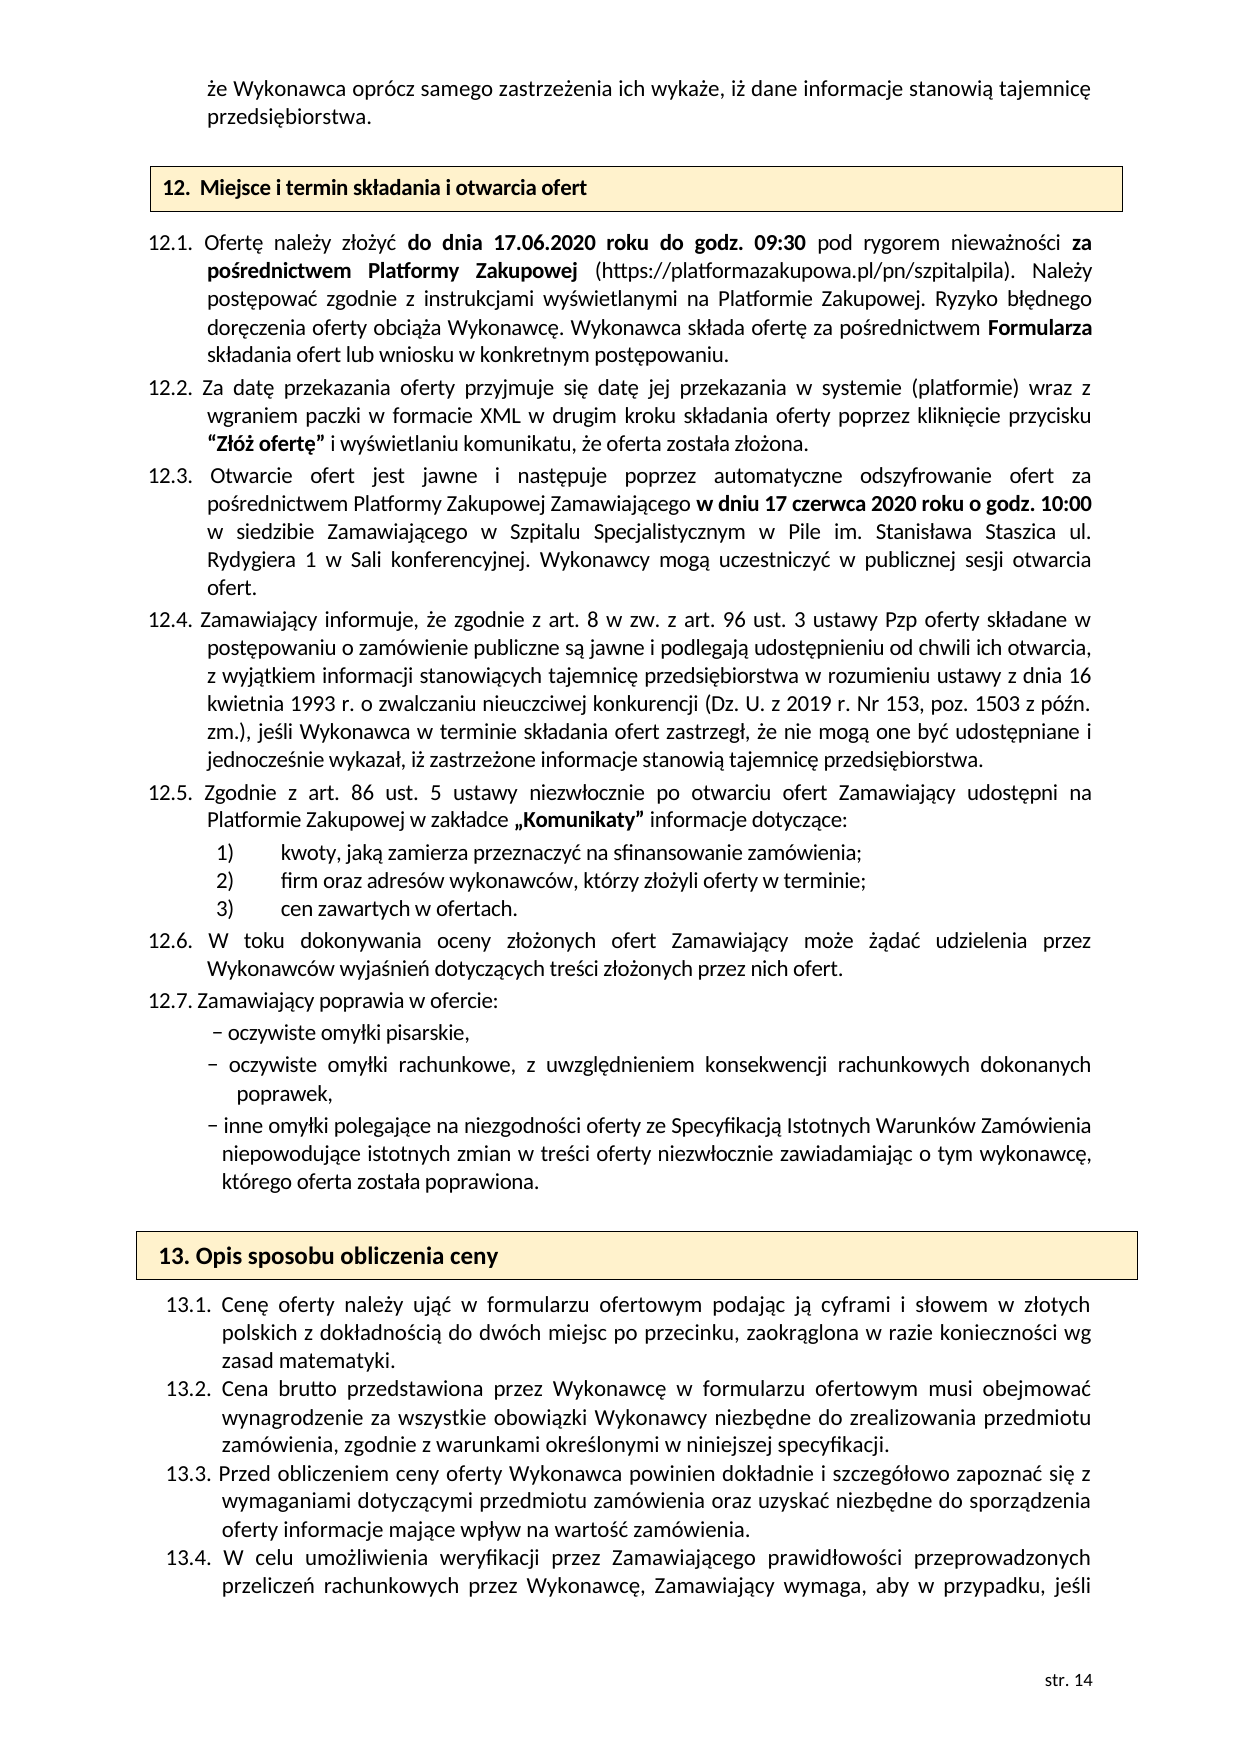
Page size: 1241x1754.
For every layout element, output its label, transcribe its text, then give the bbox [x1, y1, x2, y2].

text 12.4. Zamawiający informuje, że zgodnie z art. 8 w zw. z art. 96 ust. 3 ustawy Pzp oferty składane w postępowaniu o zamówienie publiczne są jawne i podlegają udostępnieniu od chwili ich otwarcia, z wyjątkiem informacji stanowiących tajemnicę przedsiębiorstwa w rozumieniu ustawy z dnia 16 kwietnia 1993 r. o zwalczaniu nieuczciwej konkurencji (Dz. U. z 2019 r. Nr 153, poz. 1503 z późn. zm.), jeśli Wykonawca w terminie składania ofert zastrzegł, że nie mogą one być udostępniane i jednocześnie wykazał, iż zastrzeżone informacje stanowią tajemnicę przedsiębiorstwa. [148, 605, 1092, 773]
text 12.1. Ofertę należy złożyć do dnia 17.06.2020 roku do godz. 09:30 pod rygorem nieważności za pośrednictwem Platformy Zakupowej (https://platformazakupowa.pl/pn/szpitalpila). Należy postępować zgodnie z instrukcjami wyświetlanymi na Platformie Zakupowej. Ryzyko błędnego doręczenia oferty obciąża Wykonawcę. Wykonawca składa ofertę za pośrednictwem Formularza składania ofert lub wniosku w konkretnym postępowaniu. [148, 228, 1092, 369]
list kwoty, jaką zamierza przeznaczyć na sfinansowanie zamówienia; [216, 838, 1092, 866]
text 13.1. Cenę oferty należy ująć w formularzu ofertowym podając ją cyframi i słowem w złotych polskich z dokładnością do dwóch miejsc po przecinku, zaokrąglona w razie konieczności wg zasad matematyki. [165, 1291, 1092, 1374]
text 12.5. Zgodnie z art. 86 ust. 5 ustawy niezwłocznie po otwarciu ofert Zamawiający udostępni na Platformie Zakupowej w zakładce „Komunikaty” informacje dotyczące: [148, 778, 1092, 834]
list firm oraz adresów wykonawców, którzy złożyli oferty w terminie; [216, 866, 1092, 894]
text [165, 1543, 1092, 1599]
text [148, 74, 1092, 130]
table_header Miejsce i termin składania i otwarcia ofert [151, 167, 1122, 211]
text 13.2. Cena brutto przedstawiona przez Wykonawcę w formularzu ofertowym musi obejmować wynagrodzenie za wszystkie obowiązki Wykonawcy niezbędne do zrealizowania przedmiotu zamówienia, zgodnie z warunkami określonymi w niniejszej specyfikacji. [165, 1374, 1092, 1459]
text 12.3. Otwarcie ofert jest jawne i następuje poprzez automatyczne odszyfrowanie ofert za pośrednictwem Platformy Zakupowej Zamawiającego w dniu 17 czerwca 2020 roku o godz. 10:00 w siedzibie Zamawiającego w Szpitalu Specjalistycznym w Pile im. Stanisława Staszica ul. Rydygiera 1 w Sali konferencyjnej. Wykonawcy mogą uczestniczyć w publicznej sesji otwarcia ofert. [148, 461, 1092, 601]
text 12.2. Za datę przekazania oferty przyjmuje się datę jej przekazania w systemie (platformie) wraz z wgraniem paczki w formacie XML w drugim kroku składania oferty poprzez kliknięcie przycisku “Złóż ofertę” i wyświetlaniu komunikatu, że oferta została złożona. [148, 373, 1092, 457]
text − oczywiste omyłki rachunkowe, z uwzględnieniem konsekwencji rachunkowych dokonanych poprawek, [207, 1051, 1092, 1107]
text 13.3. Przed obliczeniem ceny oferty Wykonawca powinien dokładnie i szczegółowo zapoznać się z wymaganiami dotyczącymi przedmiotu zamówienia oraz uzyskać niezbędne do sporządzenia oferty informacje mające wpływ na wartość zamówienia. [165, 1459, 1092, 1543]
text − inne omyłki polegające na niezgodności oferty ze Specyfikacją Istotnych Warunków Zamówienia niepowodujące istotnych zmian w treści oferty niezwłocznie zawiadamiając o tym wykonawcę, którego oferta została poprawiona. [207, 1111, 1092, 1195]
text 12.7. Zamawiający poprawia w ofercie: [148, 986, 1092, 1014]
list cen zawartych w ofertach. [216, 894, 1092, 922]
table_header Opis sposobu obliczenia ceny [137, 1232, 1137, 1279]
text − oczywiste omyłki pisarskie, [207, 1018, 1092, 1046]
text 12.6. W toku dokonywania oceny złożonych ofert Zamawiający może żądać udzielenia przez Wykonawców wyjaśnień dotyczących treści złożonych przez nich ofert. [148, 926, 1092, 982]
